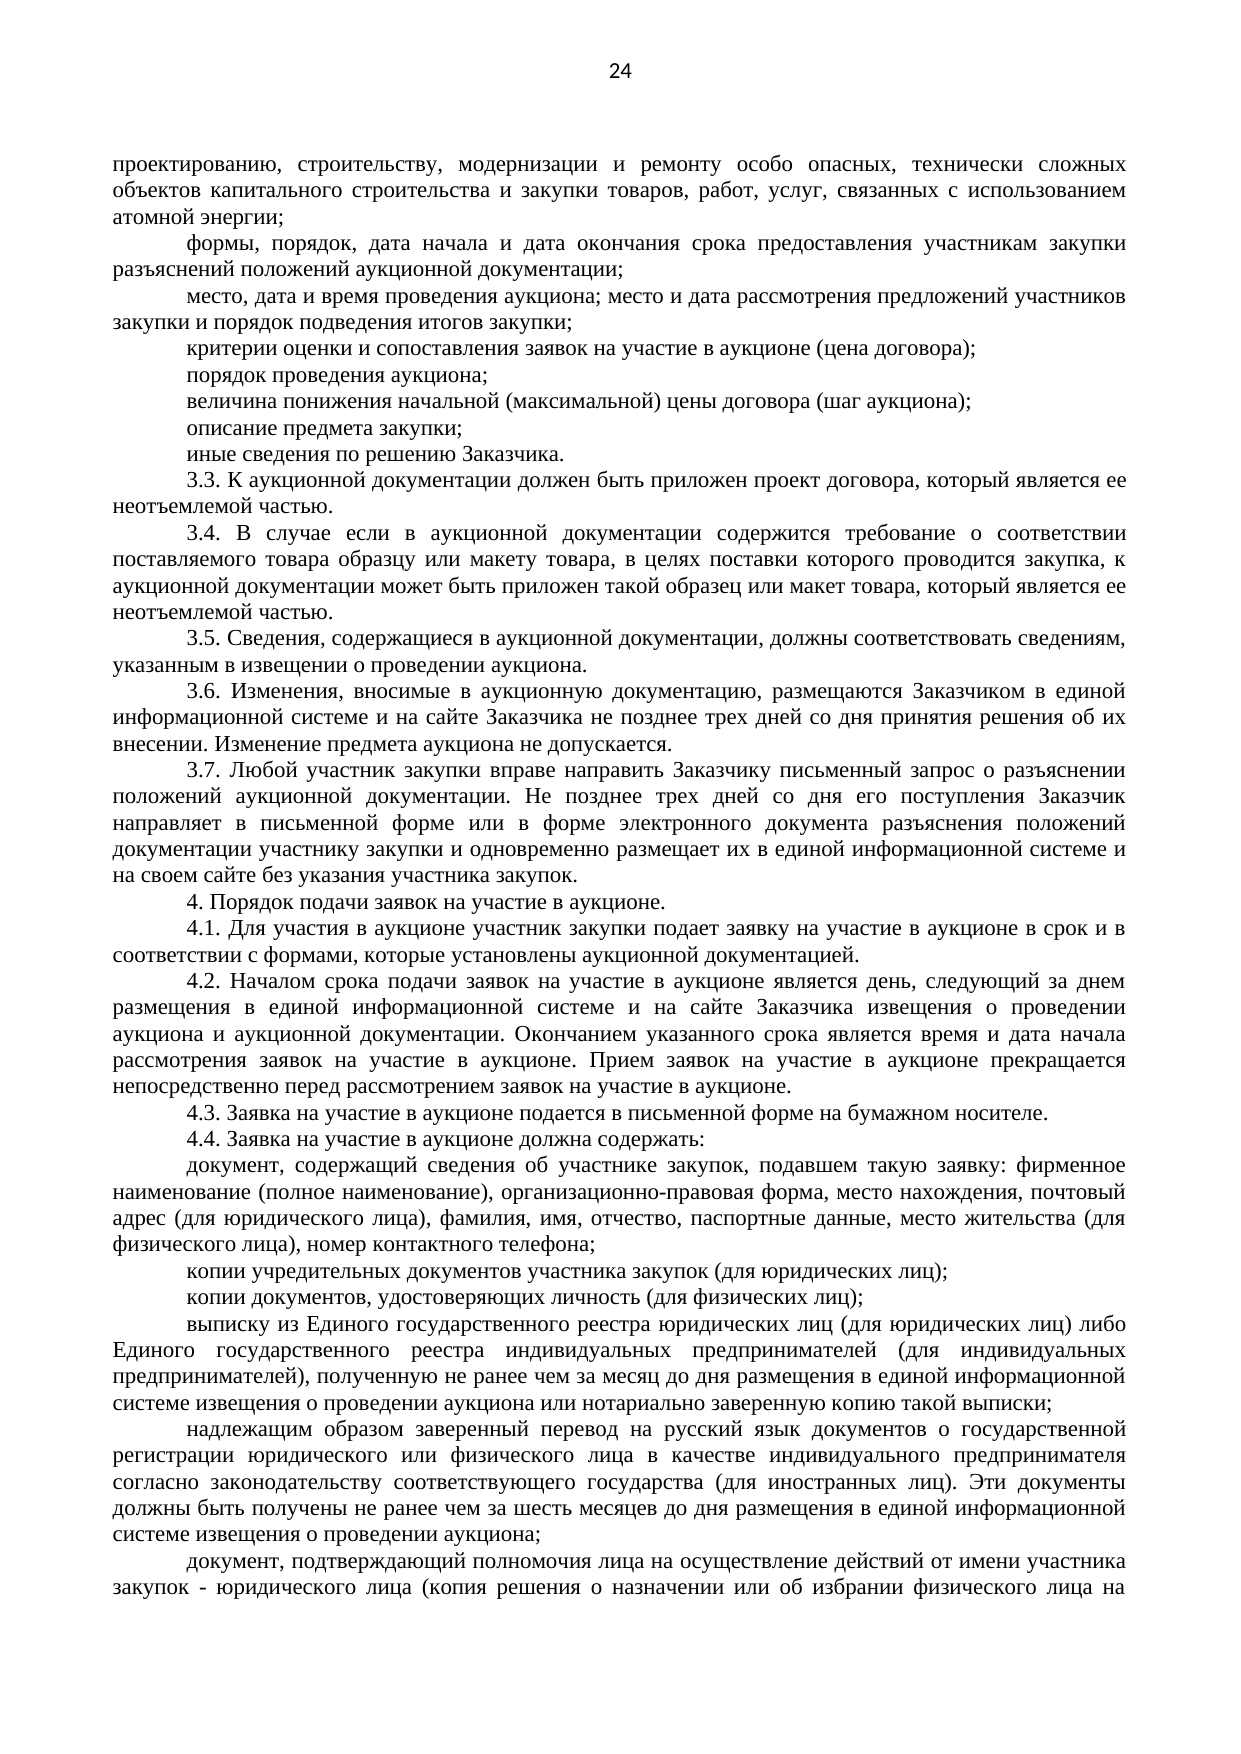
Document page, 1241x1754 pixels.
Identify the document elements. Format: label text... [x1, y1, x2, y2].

text копии документов, удостоверяющих личность (для физических лиц); [112, 1283, 1128, 1309]
text 4.3. Заявка на участие в аукционе подается в письменной форме на бумажном носителе. [112, 1099, 1128, 1125]
text 4.4. Заявка на участие в аукционе должна содержать: [112, 1125, 1128, 1151]
text формы, порядок, дата начала и дата окончания срока предоставления участникам закупки разъяснений положений аукционной документации; [112, 229, 1128, 282]
text 4. Порядок подачи заявок на участие в аукционе. [112, 888, 1128, 914]
text критерии оценки и сопоставления заявок на участие в аукционе (цена договора); [112, 334, 1128, 361]
text выписку из Единого государственного реестра юридических лиц (для юридических лиц) либо Единого государственного реестра индивидуальных предпринимателей (для индивидуальных предпринимателей), полученную не ранее чем за месяц до дня размещения в единой информационной системе извещения о проведении аукциона или нотариально заверенную копию такой выписки; [112, 1309, 1128, 1415]
text описание предмета закупки; [112, 413, 1128, 440]
text 4.2. Началом срока подачи заявок на участие в аукционе является день, следующий за днем размещения в единой информационной системе и на сайте Заказчика извещения о проведении аукциона и аукционной документации. Окончанием указанного срока является время и дата начала рассмотрения заявок на участие в аукционе. Прием заявок на участие в аукционе прекращается непосредственно перед рассмотрением заявок на участие в аукционе. [112, 967, 1128, 1099]
text порядок проведения аукциона; [112, 361, 1128, 387]
text величина понижения начальной (максимальной) цены договора (шаг аукциона); [112, 387, 1128, 413]
text документ, содержащий сведения об участнике закупок, подавшем такую заявку: фирменное наименование (полное наименование), организационно-правовая форма, место нахождения, почтовый адрес (для юридического лица), фамилия, имя, отчество, паспортные данные, место жительства (для физического лица), номер контактного телефона; [112, 1151, 1128, 1257]
text надлежащим образом заверенный перевод на русский язык документов о государственной регистрации юридического или физического лица в качестве индивидуального предпринимателя согласно законодательству соответствующего государства (для иностранных лиц). Эти документы должны быть получены не ранее чем за шесть месяцев до дня размещения в единой информационной системе извещения о проведении аукциона; [112, 1415, 1128, 1547]
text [112, 150, 1128, 229]
text копии учредительных документов участника закупок (для юридических лиц); [112, 1257, 1128, 1283]
text 3.7. Любой участник закупки вправе направить Заказчику письменный запрос о разъяснении положений аукционной документации. Не позднее трех дней со дня его поступления Заказчик направляет в письменной форме или в форме электронного документа разъяснения положений документации участнику закупки и одновременно размещает их в единой информационной системе и на своем сайте без указания участника закупок. [112, 756, 1128, 888]
text 3.3. К аукционной документации должен быть приложен проект договора, который является ее неотъемлемой частью. [112, 466, 1128, 519]
text место, дата и время проведения аукциона; место и дата рассмотрения предложений участников закупки и порядок подведения итогов закупки; [112, 282, 1128, 334]
text 3.6. Изменения, вносимые в аукционную документацию, размещаются Заказчиком в единой информационной системе и на сайте Заказчика не позднее трех дней со дня принятия решения об их внесении. Изменение предмета аукциона не допускается. [112, 677, 1128, 756]
text 4.1. Для участия в аукционе участник закупки подает заявку на участие в аукционе в срок и в соответствии с формами, которые установлены аукционной документацией. [112, 914, 1128, 967]
text 3.5. Сведения, содержащиеся в аукционной документации, должны соответствовать сведениям, указанным в извещении о проведении аукциона. [112, 624, 1128, 677]
text 3.4. В случае если в аукционной документации содержится требование о соответствии поставляемого товара образцу или макету товара, в целях поставки которого проводится закупка, к аукционной документации может быть приложен такой образец или макет товара, который является ее неотъемлемой частью. [112, 519, 1128, 624]
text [112, 1547, 1128, 1599]
text иные сведения по решению Заказчика. [112, 440, 1128, 466]
